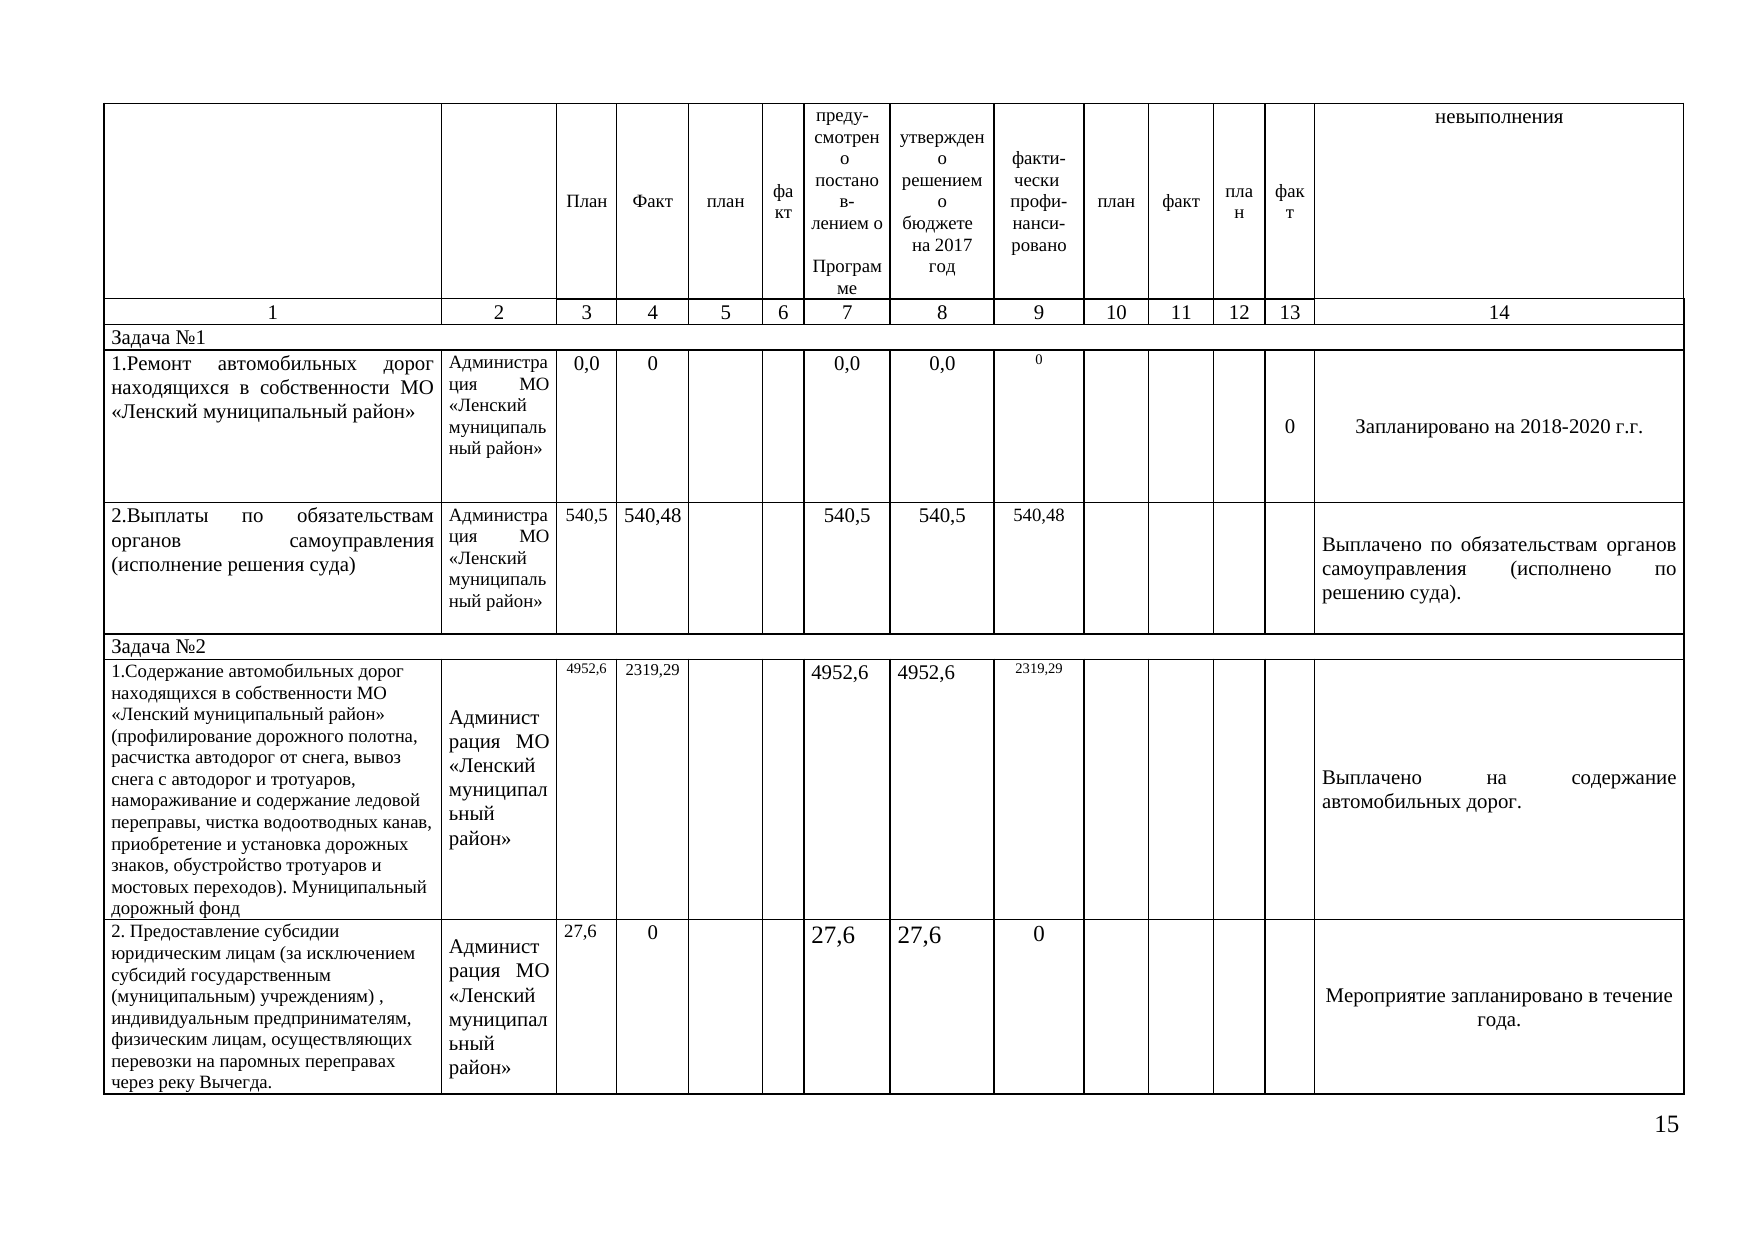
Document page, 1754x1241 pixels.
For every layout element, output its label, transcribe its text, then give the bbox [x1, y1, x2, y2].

table_cell 3 [557, 300, 616, 324]
table_cell [1149, 351, 1213, 502]
table_cell факт [1149, 104, 1213, 298]
table_cell [763, 503, 803, 633]
table_cell [763, 660, 803, 919]
table_cell 27,6 [891, 920, 993, 1093]
table_cell 6 [763, 300, 803, 324]
table_cell 2319,29 [995, 660, 1083, 919]
table_cell 0,0 [557, 351, 616, 502]
table_cell 1.Содержание автомобильных дорог находящихся в собственности МО «Ленский муниципальный район» (профилирование дорожного полотна, расчистка автодорог от снега, вывоз снега с автодорог и тротуаров, намораживание и содержание ледовой переправы, чистка водоотводных канав, приобретение и установка дорожных знаков, обустройство тротуаров и мостовых переходов). Муниципальный дорожный фонд [105, 660, 441, 919]
table_cell [1149, 920, 1213, 1093]
table_cell Администрация МО «Ленский муниципальный район» [442, 503, 556, 633]
table_cell 7 [805, 300, 889, 324]
table_cell [689, 660, 762, 919]
table_cell план [1214, 104, 1264, 298]
table_cell факти- чески профи- нанси- ровано [995, 104, 1083, 298]
table_cell 13 [1266, 300, 1314, 324]
table_cell [763, 351, 803, 502]
table_cell 540,48 [995, 503, 1083, 633]
table_cell 8 [891, 300, 993, 324]
table_cell Задача №2 [105, 635, 1683, 658]
table_cell 540,5 [557, 503, 616, 633]
table_cell Запланировано на 2018-2020 г.г. [1315, 351, 1683, 502]
table_cell 11 [1149, 300, 1213, 324]
table_cell 4952,6 [891, 660, 993, 919]
table_cell [1266, 660, 1314, 919]
table_cell [1085, 920, 1148, 1093]
table_cell 540,5 [891, 503, 993, 633]
table_cell 4952,6 [805, 660, 889, 919]
table_cell 0 [617, 920, 688, 1093]
table_cell Факт [617, 104, 688, 298]
table_cell 2. Предоставление субсидии юридическим лицам (за исключением субсидий государственным (муниципальным) учреждениям) , индивидуальным предпринимателям, физическим лицам, осуществляющих перевозки на паромных переправах через реку Вычегда. [105, 920, 441, 1093]
table_cell факт [1266, 104, 1314, 298]
table_cell Администрация МО «Ленский муниципальный район» [442, 351, 556, 502]
table_cell 27,6 [557, 920, 616, 1093]
table_cell [1149, 503, 1213, 633]
table_cell Мероприятие запланировано в течение года. [1315, 920, 1683, 1093]
table_cell факт [763, 104, 803, 298]
table_cell 2 [442, 299, 556, 324]
table_cell [1214, 503, 1264, 633]
table_cell План [557, 104, 616, 298]
table_cell [1266, 920, 1314, 1093]
table_cell 540,48 [617, 503, 688, 633]
table_cell Выплачено на содержание автомобильных дорог. [1315, 660, 1683, 919]
table_cell 10 [1085, 300, 1148, 324]
table_cell [763, 920, 803, 1093]
table_cell 0 [995, 920, 1083, 1093]
table_cell [1149, 660, 1213, 919]
table_cell 1.Ремонт автомобильных дорог находящихся в собственности МО «Ленский муниципальный район» [105, 351, 441, 502]
table_cell Задача №1 [105, 325, 1683, 349]
table_cell Выплачено по обязательствам органов самоуправления (исполнено по решению суда). [1315, 503, 1683, 633]
table_cell план [1085, 104, 1148, 298]
table_cell [1085, 351, 1148, 502]
table_cell [1085, 660, 1148, 919]
table_cell 0 [1266, 351, 1314, 502]
table_cell [1214, 660, 1264, 919]
table_cell план [689, 104, 762, 298]
table_cell [1214, 920, 1264, 1093]
table_cell [689, 503, 762, 633]
table_cell [689, 920, 762, 1093]
table_cell утверждено решением о бюджете на 2017 год [891, 104, 993, 298]
table_cell 0 [617, 351, 688, 502]
table_cell 27,6 [805, 920, 889, 1093]
table_cell 0,0 [805, 351, 889, 502]
table_cell Администрация МО «Ленский муниципальный район» [442, 920, 556, 1093]
table_cell 4952,6 [557, 660, 616, 919]
table_cell 2.Выплаты по обязательствам органов самоуправления (исполнение решения суда) [105, 503, 441, 633]
table_cell [1266, 503, 1314, 633]
table_cell Администрация МО «Ленский муниципальный район» [442, 660, 556, 919]
table_cell 12 [1214, 300, 1264, 324]
table_cell 5 [689, 300, 762, 324]
table_cell [1085, 503, 1148, 633]
table_cell [689, 351, 762, 502]
table_cell 0 [995, 351, 1083, 502]
table_cell 4 [617, 300, 688, 324]
table_cell 540,5 [805, 503, 889, 633]
table_cell преду- смотрено постанов- лением о Программе [805, 104, 889, 298]
table_cell 1 [105, 299, 441, 324]
table_cell [1214, 351, 1264, 502]
table_cell 0,0 [891, 351, 993, 502]
table_cell 2319,29 [617, 660, 688, 919]
table_cell 14 [1315, 299, 1683, 324]
table_cell 9 [995, 300, 1083, 324]
